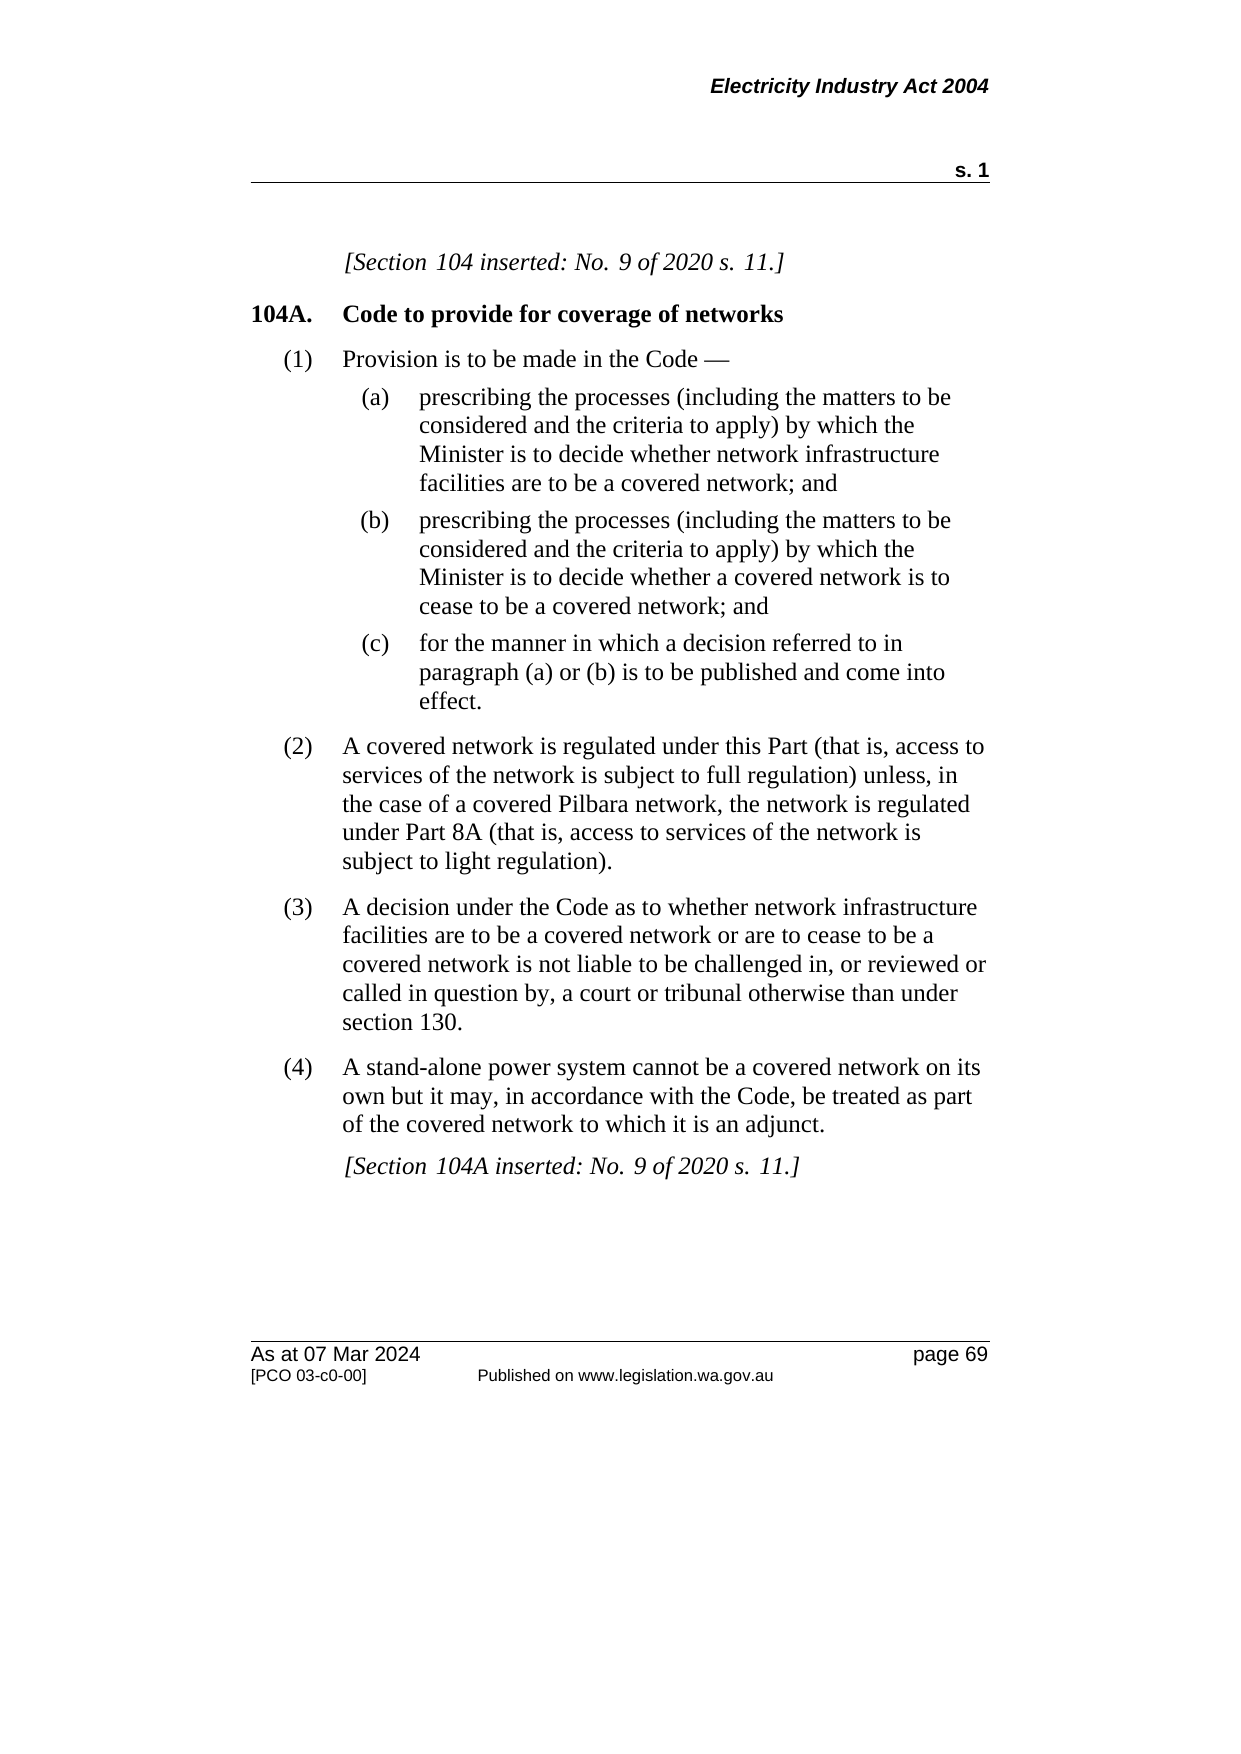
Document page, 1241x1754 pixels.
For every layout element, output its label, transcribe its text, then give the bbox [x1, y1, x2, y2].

text [Section 104 inserted: No. 9 of 2020 s. 11.] [251, 247, 990, 276]
text (b) prescribing the processes (including the matters to be considered and the criteria to apply) by which the Minister is to decide whether a covered network is to cease to be a covered network; and [251, 505, 990, 620]
text [Section 104A inserted: No. 9 of 2020 s. 11.] [251, 1151, 990, 1179]
text (3) A decision under the Code as to whether network infrastructure facilities are to be a covered network or are to cease to be a covered network is not liable to be challenged in, or reviewed or called in question by, a court or tribunal otherwise than under section 130. [251, 892, 990, 1035]
text (4) A stand-alone power system cannot be a covered network on its own but it may, in accordance with the Code, be treated as part of the covered network to which it is an adjunct. [251, 1052, 990, 1138]
text (a) prescribing the processes (including the matters to be considered and the criteria to apply) by which the Minister is to decide whether network infrastructure facilities are to be a covered network; and [251, 382, 990, 497]
text (c) for the manner in which a decision referred to in paragraph (a) or (b) is to be published and come into effect. [251, 628, 990, 714]
text (1) Provision is to be made in the Code — [251, 344, 990, 373]
subtitle 104A. Code to provide for coverage of networks [251, 299, 990, 328]
text (2) A covered network is regulated under this Part (that is, access to services of the network is subject to full regulation) unless, in the case of a covered Pilbara network, the network is regulated under Part 8A (that is, access to services of the network is subject to light regulation). [251, 731, 990, 875]
